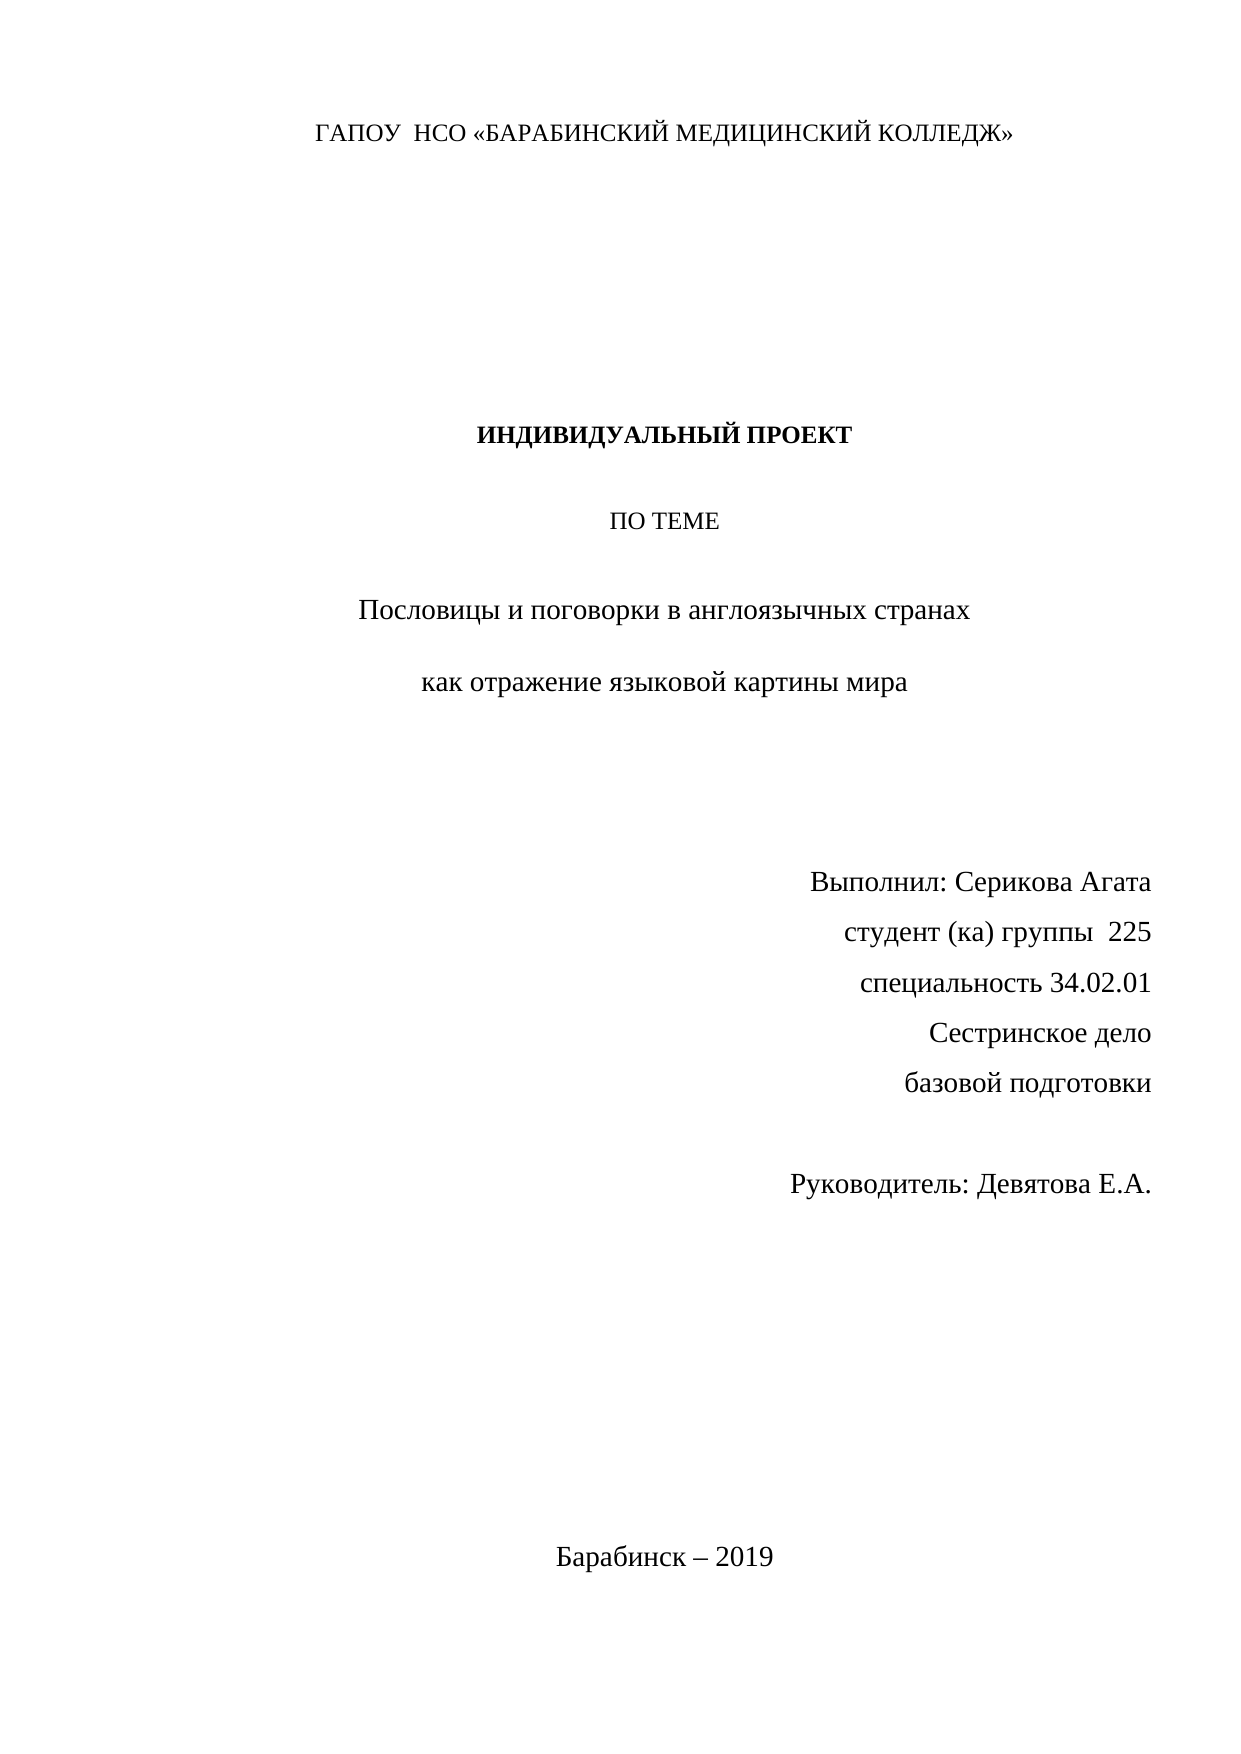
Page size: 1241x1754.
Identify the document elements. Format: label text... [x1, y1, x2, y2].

text Выполнил: Серикова Агата [694, 864, 1152, 898]
text ПО ТЕМЕ [177, 506, 1152, 535]
text студент (ка) группы 225 [694, 914, 1152, 948]
text Пословицы и поговорки в англоязычных странах [177, 592, 1152, 626]
text ГАПОУ НСО «БАРАБИНСКИЙ МЕДИЦИНСКИЙ КОЛЛЕДЖ» [177, 118, 1152, 147]
text как отражение языковой картины мира [177, 664, 1152, 697]
text Руководитель: Девятова Е.А. [177, 1166, 1152, 1199]
text специальность 34.02.01 Сестринское дело [694, 965, 1152, 1049]
text Барабинск – 2019 [177, 1539, 1152, 1573]
text базовой подготовки [694, 1065, 1152, 1099]
text ИНДИВИДУАЛЬНЫЙ ПРОЕКТ [177, 420, 1152, 449]
